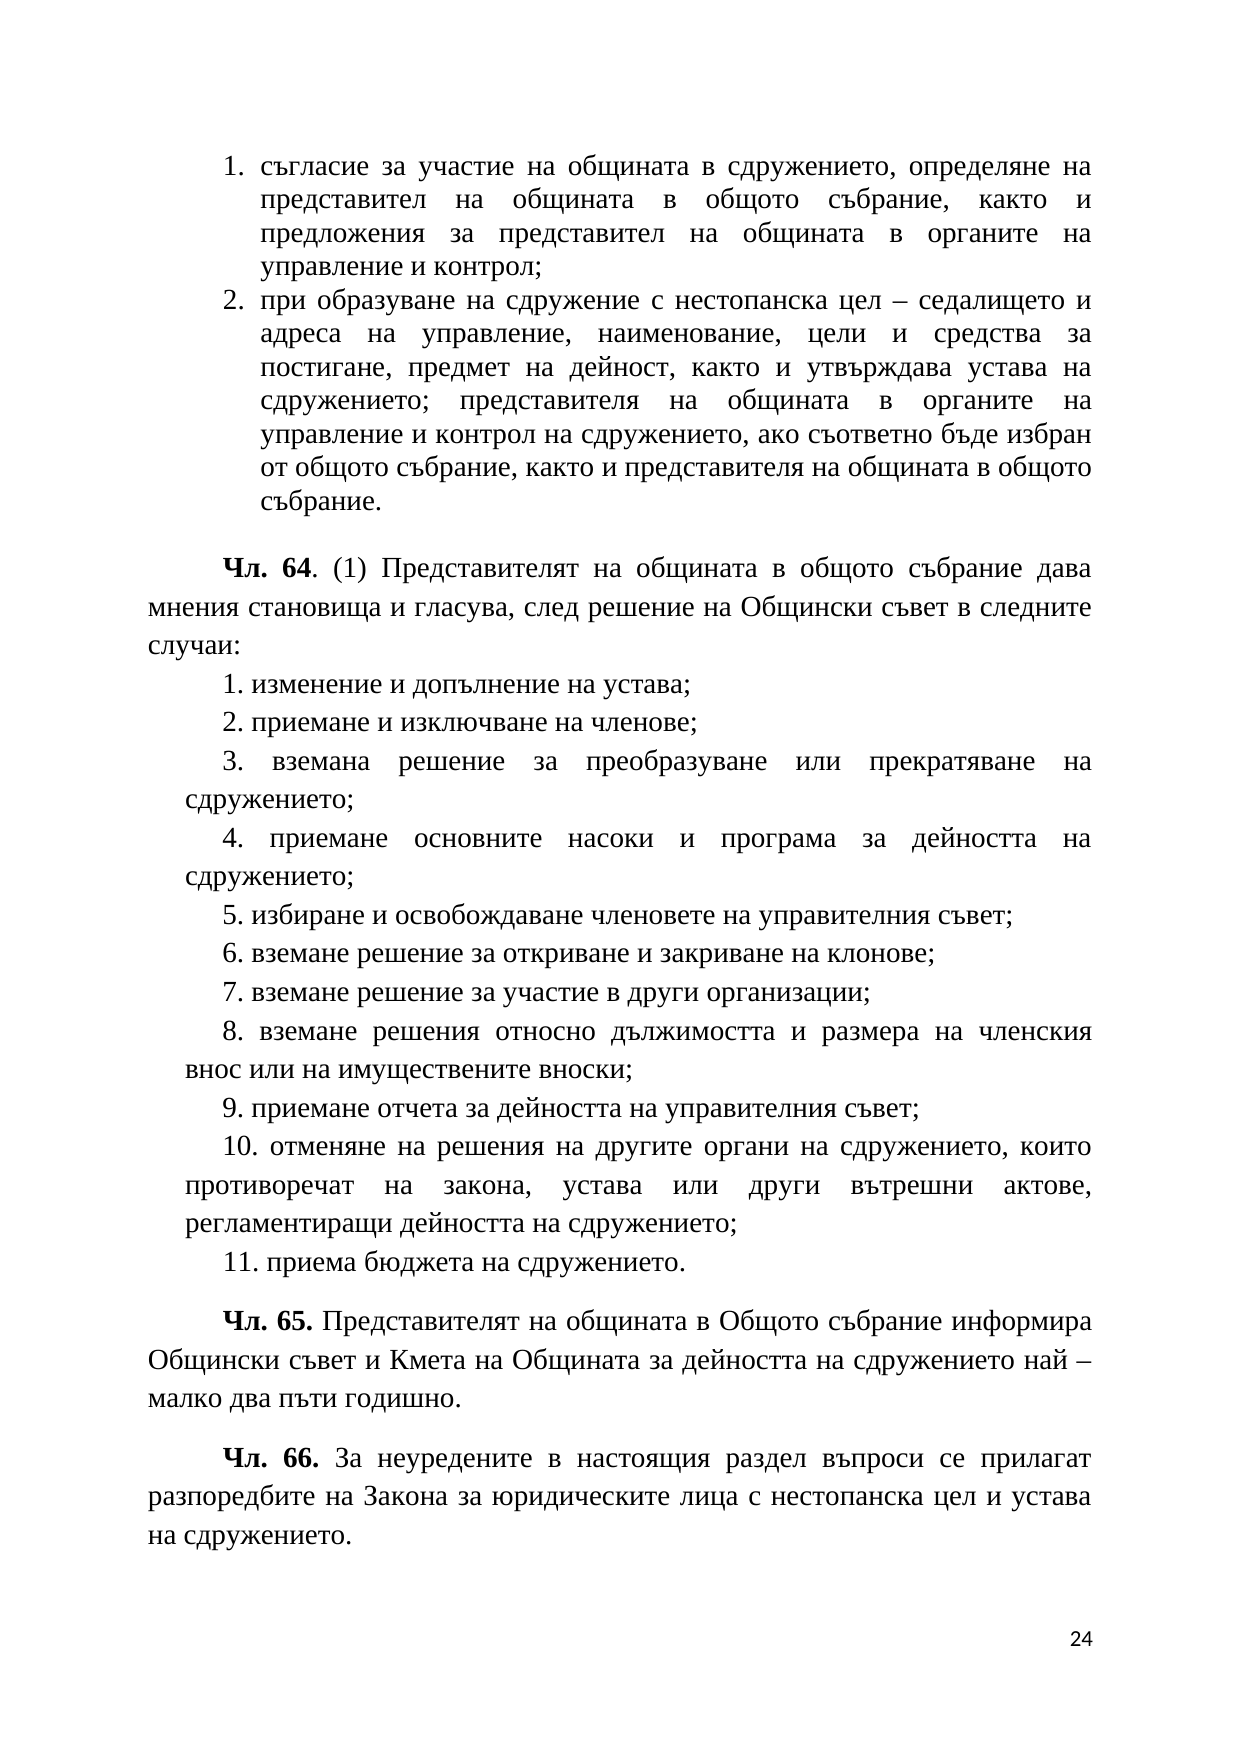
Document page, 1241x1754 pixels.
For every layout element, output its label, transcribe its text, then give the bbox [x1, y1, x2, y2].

text 11. приема бюджета на сдружението. [185, 1244, 1093, 1277]
text 1. изменение и допълнение на устава; [185, 666, 1093, 699]
text 3. вземана решение за преобразуване или прекратяване на сдружението; [185, 743, 1093, 815]
text 2. приемане и изключване на членове; [185, 704, 1093, 738]
text Чл. 64. (1) Представителят на общината в общото събрание дава мнения становища и гласува, след решение на Общински съвет в следните случаи: [148, 550, 1093, 661]
text 6. вземане решение за откриване и закриване на клонове; [185, 936, 1093, 969]
text 7. вземане решение за участие в други организации; [185, 974, 1093, 1008]
text 8. вземане решения относно дължимостта и размера на членския внос или на имуществените вноски; [185, 1013, 1093, 1085]
text 9. приемане отчета за дейността на управителния съвет; [185, 1090, 1093, 1123]
text 4. приемане основните насоки и програма за дейността на сдружението; [185, 820, 1093, 892]
text 10. отменяне на решения на другите органи на сдружението, които противоречат на закона, устава или други вътрешни актове, регламентиращи дейността на сдружението; [185, 1128, 1093, 1239]
text 5. избиране и освобождаване членовете на управителния съвет; [185, 897, 1093, 931]
list съгласие за участие на общината в сдружението, определяне на представител на общината в общото събрание, както и предложения за представител на общината в органите на управление и контрол; [223, 148, 1093, 282]
list при образуване на сдружение с нестопанска цел – седалището и адреса на управление, наименование, цели и средства за постигане, предмет на дейност, както и утвърждава устава на сдружението; представителя на общината в органите на управление и контрол на сдружението, ако съответно бъде избран от общото събрание, както и представителя на общината в общото събрание. [223, 282, 1093, 517]
text Чл. 66. За неуредените в настоящия раздел въпроси се прилагат разпоредбите на Закона за юридическите лица с нестопанска цел и устава на сдружението. [148, 1440, 1093, 1550]
text Чл. 65. Представителят на общината в Общото събрание информира Общински съвет и Кмета на Общината за дейността на сдружението най – малко два пъти годишно. [148, 1303, 1093, 1414]
